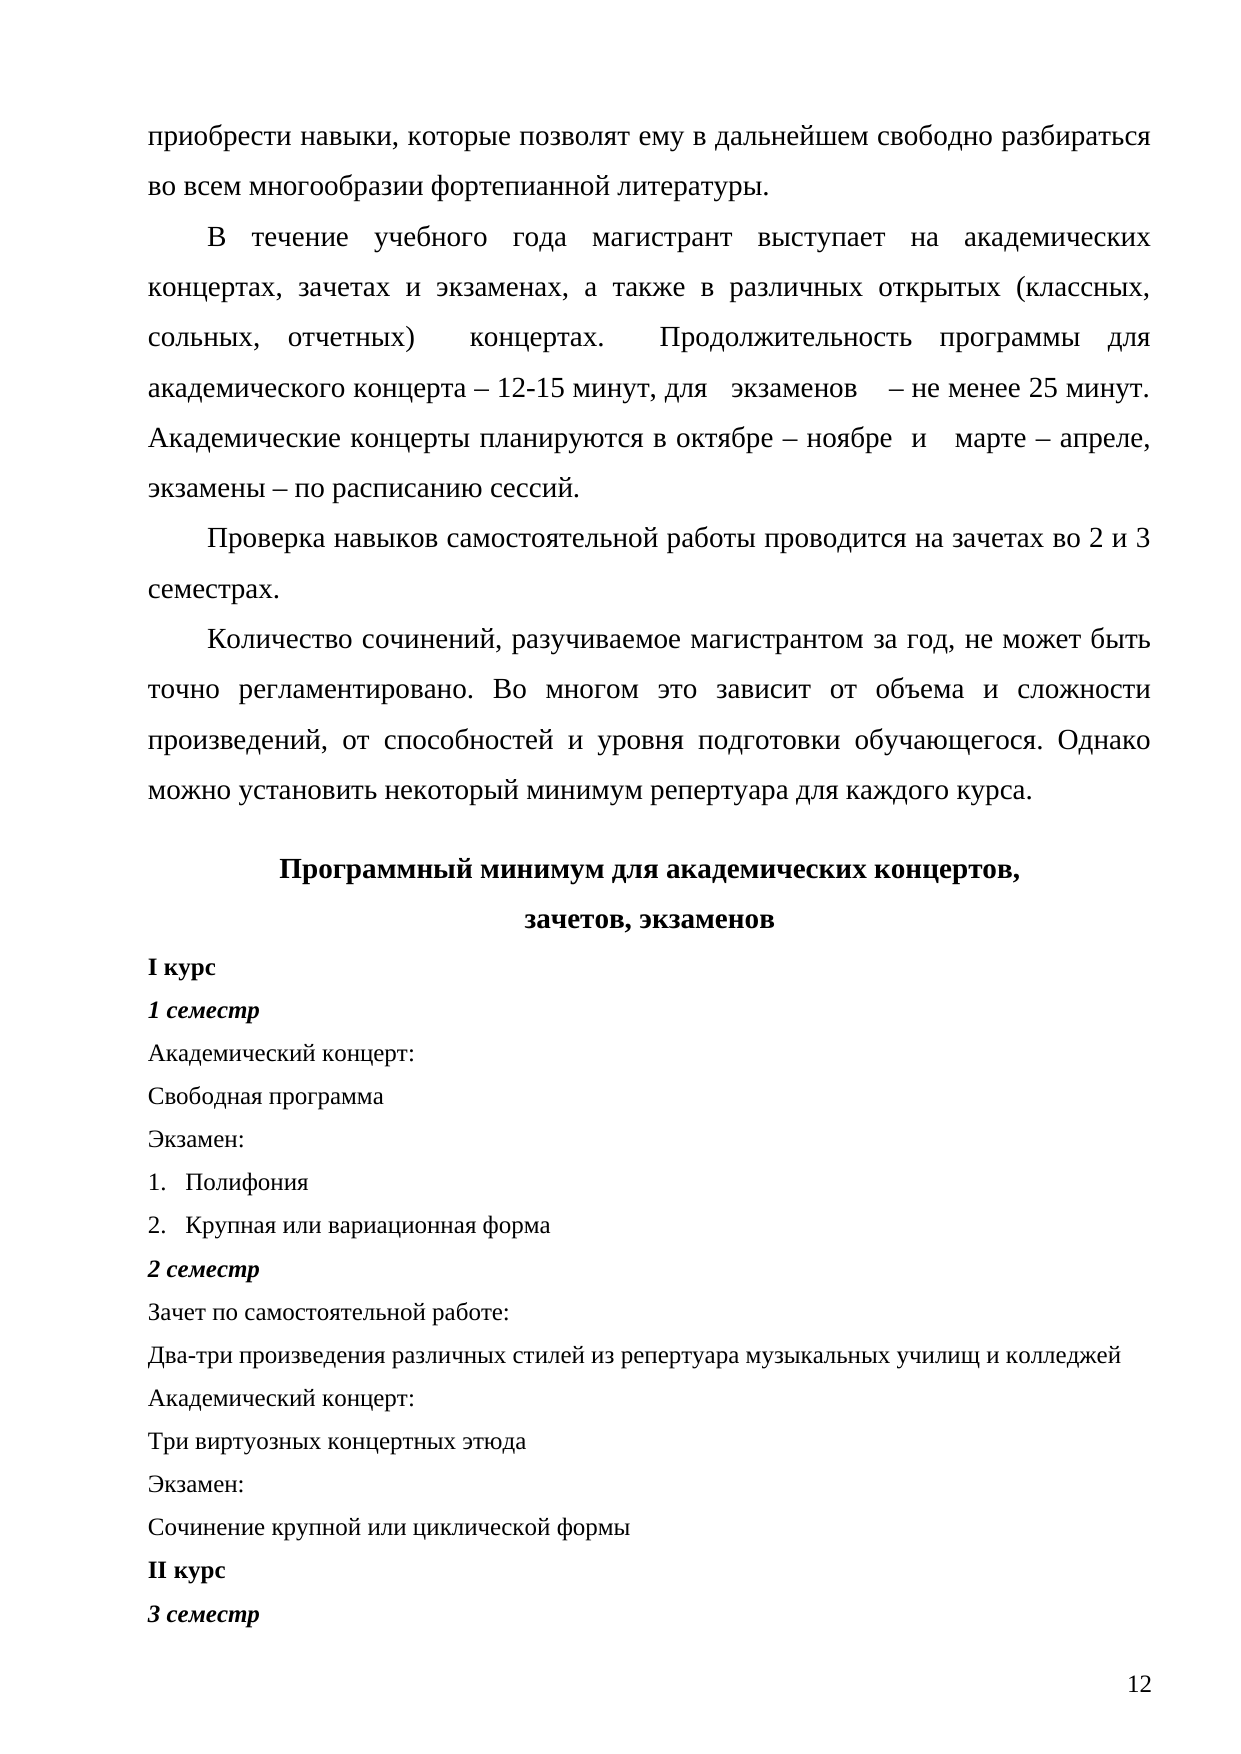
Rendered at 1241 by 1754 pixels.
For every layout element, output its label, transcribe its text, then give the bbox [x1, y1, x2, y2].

text I курс [148, 952, 1152, 981]
text Проверка навыков самостоятельной работы проводится на зачетах во 2 и 3 семестрах. [148, 521, 1152, 604]
text Экзамен: [148, 1469, 1152, 1498]
text II курс [148, 1556, 1152, 1584]
text Академический концерт: [148, 1038, 1152, 1067]
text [148, 118, 1152, 202]
text Свободная программа [148, 1081, 1152, 1110]
text Сочинение крупной или циклической формы [148, 1512, 1152, 1541]
subtitle зачетов, экзаменов [148, 902, 1152, 935]
text 2 семестр [148, 1254, 1152, 1282]
text В течение учебного года магистрант выступает на академических концертах, зачетах и экзаменах, а также в различных открытых (классных, сольных, отчетных) концертах. Продолжительность программы для академического концерта – 12-15 минут, для экзаменов – не менее 25 минут. Академические концерты планируются в октябре – ноябре и марте – апреле, экзамены – по расписанию сессий. [148, 219, 1152, 504]
text Три виртуозных концертных этюда [148, 1426, 1152, 1455]
text 3 семестр [148, 1599, 1152, 1627]
list Полифония [148, 1167, 1152, 1196]
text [148, 1340, 1152, 1369]
text Количество сочинений, разучиваемое магистрантом за год, не может быть точно регламентировано. Во многом это зависит от объема и сложности произведений, от способностей и уровня подготовки обучающегося. Однако можно установить некоторый минимум репертуара для каждого курса. [148, 621, 1152, 806]
list Крупная или вариационная форма [148, 1211, 1152, 1239]
text Академический концерт: [148, 1383, 1152, 1412]
text Экзамен: [148, 1124, 1152, 1153]
text 1 семестр [148, 995, 1152, 1024]
text Зачет по самостоятельной работе: [148, 1297, 1152, 1326]
subtitle Программный минимум для академических концертов, [148, 851, 1152, 885]
